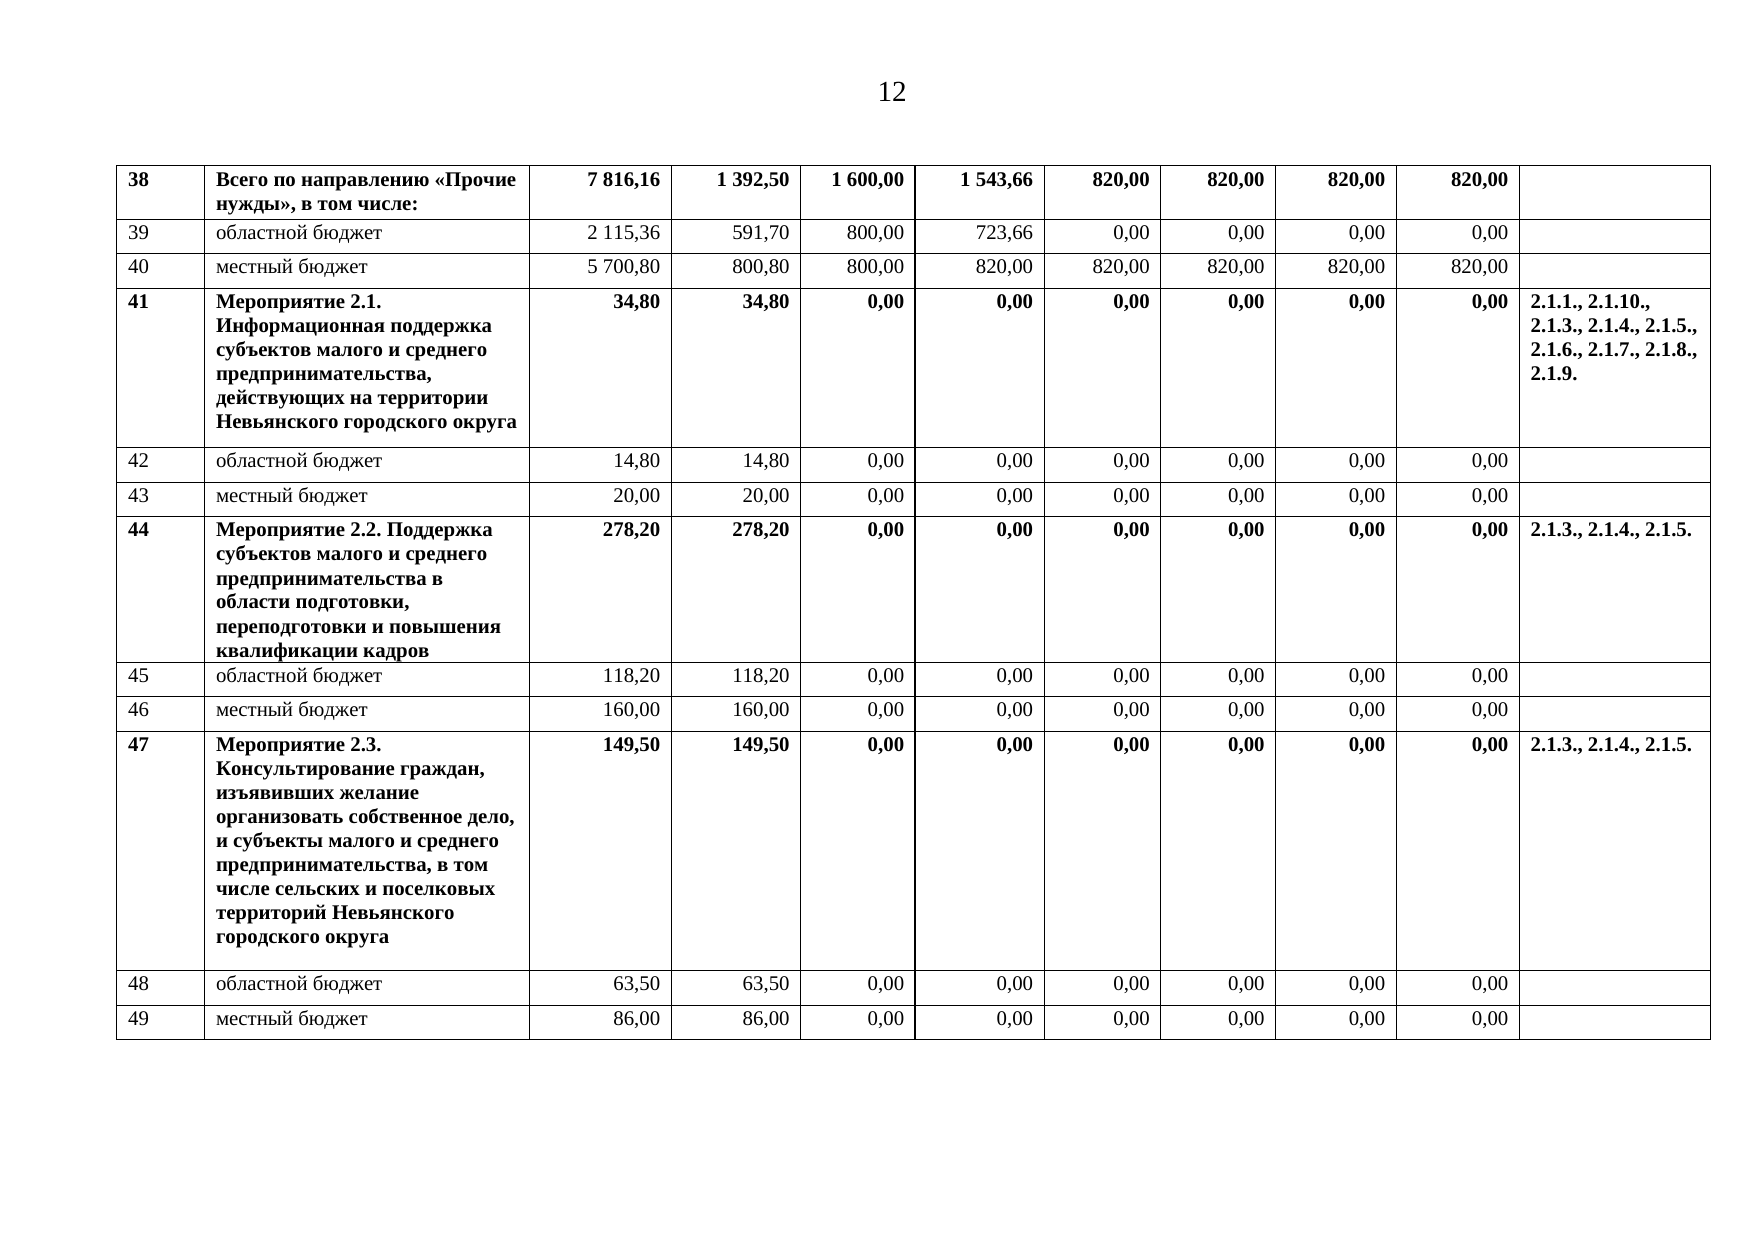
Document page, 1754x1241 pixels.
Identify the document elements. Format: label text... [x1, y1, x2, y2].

table_cell местный бюджет [205, 697, 529, 731]
table_cell 0,00 [1161, 289, 1275, 447]
table_cell 0,00 [1045, 448, 1160, 482]
table_cell 0,00 [1161, 1006, 1275, 1039]
table_cell 0,00 [1397, 483, 1519, 516]
table_cell 591,70 [672, 220, 800, 253]
table_cell 0,00 [801, 971, 914, 1004]
table_cell 2 115,36 [530, 220, 671, 253]
table_cell 38 [117, 166, 204, 218]
table_cell 160,00 [672, 697, 800, 731]
table_cell [1520, 254, 1710, 288]
table_cell 0,00 [1397, 971, 1519, 1004]
table_cell 0,00 [1161, 732, 1275, 970]
table_cell 0,00 [1276, 1006, 1396, 1039]
table_cell Всего по направлению «Прочие нужды», в том числе: [205, 166, 529, 218]
table_cell 0,00 [1397, 448, 1519, 482]
table_cell 0,00 [801, 483, 914, 516]
table_cell 0,00 [1045, 483, 1160, 516]
table_cell 0,00 [801, 1006, 914, 1039]
table_cell [1520, 166, 1710, 218]
table_cell 1 600,00 [801, 166, 914, 218]
table_cell 48 [117, 971, 204, 1004]
table_cell 0,00 [1161, 220, 1275, 253]
table_cell 0,00 [1276, 697, 1396, 731]
table_cell 0,00 [1397, 697, 1519, 731]
table_cell 0,00 [1397, 663, 1519, 696]
table_cell областной бюджет [205, 220, 529, 253]
table_cell 160,00 [530, 697, 671, 731]
table_cell 0,00 [916, 1006, 1044, 1039]
table_cell 278,20 [672, 517, 800, 662]
table_cell местный бюджет [205, 483, 529, 516]
table_cell 63,50 [530, 971, 671, 1004]
table_cell [1520, 220, 1710, 253]
table_cell 14,80 [530, 448, 671, 482]
table_cell Мероприятие 2.3. Консультирование граждан, изъявивших желание организовать собственное дело, и субъекты малого и среднего предпринимательства, в том числе сельских и поселковых территорий Невьянского городского округа [205, 732, 529, 970]
table_cell 41 [117, 289, 204, 447]
table_cell 820,00 [916, 254, 1044, 288]
table_cell 20,00 [672, 483, 800, 516]
table_cell 34,80 [672, 289, 800, 447]
table_cell 820,00 [1397, 166, 1519, 218]
table_cell 0,00 [1276, 289, 1396, 447]
table_cell [1520, 448, 1710, 482]
table_cell 42 [117, 448, 204, 482]
table_cell 0,00 [801, 448, 914, 482]
table_cell 0,00 [1276, 663, 1396, 696]
table_cell 118,20 [672, 663, 800, 696]
table_cell 0,00 [1276, 971, 1396, 1004]
table_cell 149,50 [530, 732, 671, 970]
table_cell 2.1.1., 2.1.10., 2.1.3., 2.1.4., 2.1.5., 2.1.6., 2.1.7., 2.1.8., 2.1.9. [1520, 289, 1710, 447]
table_cell 0,00 [1161, 971, 1275, 1004]
table_cell областной бюджет [205, 448, 529, 482]
table_cell 0,00 [801, 732, 914, 970]
table_cell 39 [117, 220, 204, 253]
table_cell 0,00 [916, 517, 1044, 662]
table_cell 820,00 [1045, 166, 1160, 218]
table_cell 0,00 [1276, 732, 1396, 970]
table_cell 0,00 [1045, 289, 1160, 447]
table_cell 0,00 [801, 517, 914, 662]
table_cell 800,80 [672, 254, 800, 288]
table_cell 46 [117, 697, 204, 731]
table_cell 0,00 [1161, 448, 1275, 482]
table_cell Мероприятие 2.1. Информационная поддержка субъектов малого и среднего предпринимательства, действующих на территории Невьянского городского округа [205, 289, 529, 447]
table_cell [1520, 971, 1710, 1004]
table_cell 86,00 [672, 1006, 800, 1039]
table_cell 0,00 [1397, 517, 1519, 662]
table_cell 0,00 [916, 663, 1044, 696]
table_cell 0,00 [1397, 220, 1519, 253]
table_cell [1520, 483, 1710, 516]
table_cell [1520, 697, 1710, 731]
table_cell 14,80 [672, 448, 800, 482]
table_cell 0,00 [1045, 732, 1160, 970]
table_cell 0,00 [1161, 483, 1275, 516]
table_cell 820,00 [1161, 254, 1275, 288]
table_cell областной бюджет [205, 663, 529, 696]
table_cell 820,00 [1161, 166, 1275, 218]
table_cell 63,50 [672, 971, 800, 1004]
table_cell 43 [117, 483, 204, 516]
table_cell 40 [117, 254, 204, 288]
table_cell 0,00 [1276, 220, 1396, 253]
table_cell 0,00 [1161, 697, 1275, 731]
table_cell 0,00 [1397, 289, 1519, 447]
table_cell 0,00 [801, 289, 914, 447]
table_cell 0,00 [916, 483, 1044, 516]
table_cell 7 816,16 [530, 166, 671, 218]
table_cell 800,00 [801, 220, 914, 253]
table_cell 0,00 [916, 289, 1044, 447]
table_cell 0,00 [916, 732, 1044, 970]
table_cell 0,00 [1045, 663, 1160, 696]
table_cell 20,00 [530, 483, 671, 516]
table_cell 2.1.3., 2.1.4., 2.1.5. [1520, 517, 1710, 662]
table_cell 820,00 [1276, 166, 1396, 218]
table_cell 0,00 [916, 448, 1044, 482]
table_cell 0,00 [916, 697, 1044, 731]
table_cell местный бюджет [205, 254, 529, 288]
table_cell 2.1.3., 2.1.4., 2.1.5. [1520, 732, 1710, 970]
table_cell Мероприятие 2.2. Поддержка субъектов малого и среднего предпринимательства в области подготовки, переподготовки и повышения квалификации кадров [205, 517, 529, 662]
table_cell 149,50 [672, 732, 800, 970]
table_cell 723,66 [916, 220, 1044, 253]
table_cell 820,00 [1045, 254, 1160, 288]
table_cell 45 [117, 663, 204, 696]
table_cell 278,20 [530, 517, 671, 662]
table_cell 820,00 [1397, 254, 1519, 288]
table_cell 86,00 [530, 1006, 671, 1039]
table_cell областной бюджет [205, 971, 529, 1004]
table_cell 820,00 [1276, 254, 1396, 288]
table_cell 118,20 [530, 663, 671, 696]
table_cell 1 543,66 [916, 166, 1044, 218]
table_cell 0,00 [1276, 483, 1396, 516]
table_cell 0,00 [1161, 663, 1275, 696]
table_cell 0,00 [1276, 517, 1396, 662]
table_cell 49 [117, 1006, 204, 1039]
table_cell местный бюджет [205, 1006, 529, 1039]
table_cell 34,80 [530, 289, 671, 447]
table_cell [1520, 663, 1710, 696]
table_cell 0,00 [1045, 697, 1160, 731]
table_cell [1520, 1006, 1710, 1039]
table_cell 0,00 [1276, 448, 1396, 482]
table_cell 0,00 [1397, 1006, 1519, 1039]
table_cell 0,00 [1045, 517, 1160, 662]
table_cell 0,00 [1397, 732, 1519, 970]
table_cell 1 392,50 [672, 166, 800, 218]
table_cell 0,00 [1161, 517, 1275, 662]
table_cell 0,00 [1045, 220, 1160, 253]
table_cell 0,00 [1045, 1006, 1160, 1039]
table_cell 0,00 [801, 697, 914, 731]
table_cell 0,00 [916, 971, 1044, 1004]
table_cell 5 700,80 [530, 254, 671, 288]
table_cell 44 [117, 517, 204, 662]
table_cell 0,00 [1045, 971, 1160, 1004]
table_cell 800,00 [801, 254, 914, 288]
table_cell 0,00 [801, 663, 914, 696]
table_cell 47 [117, 732, 204, 970]
